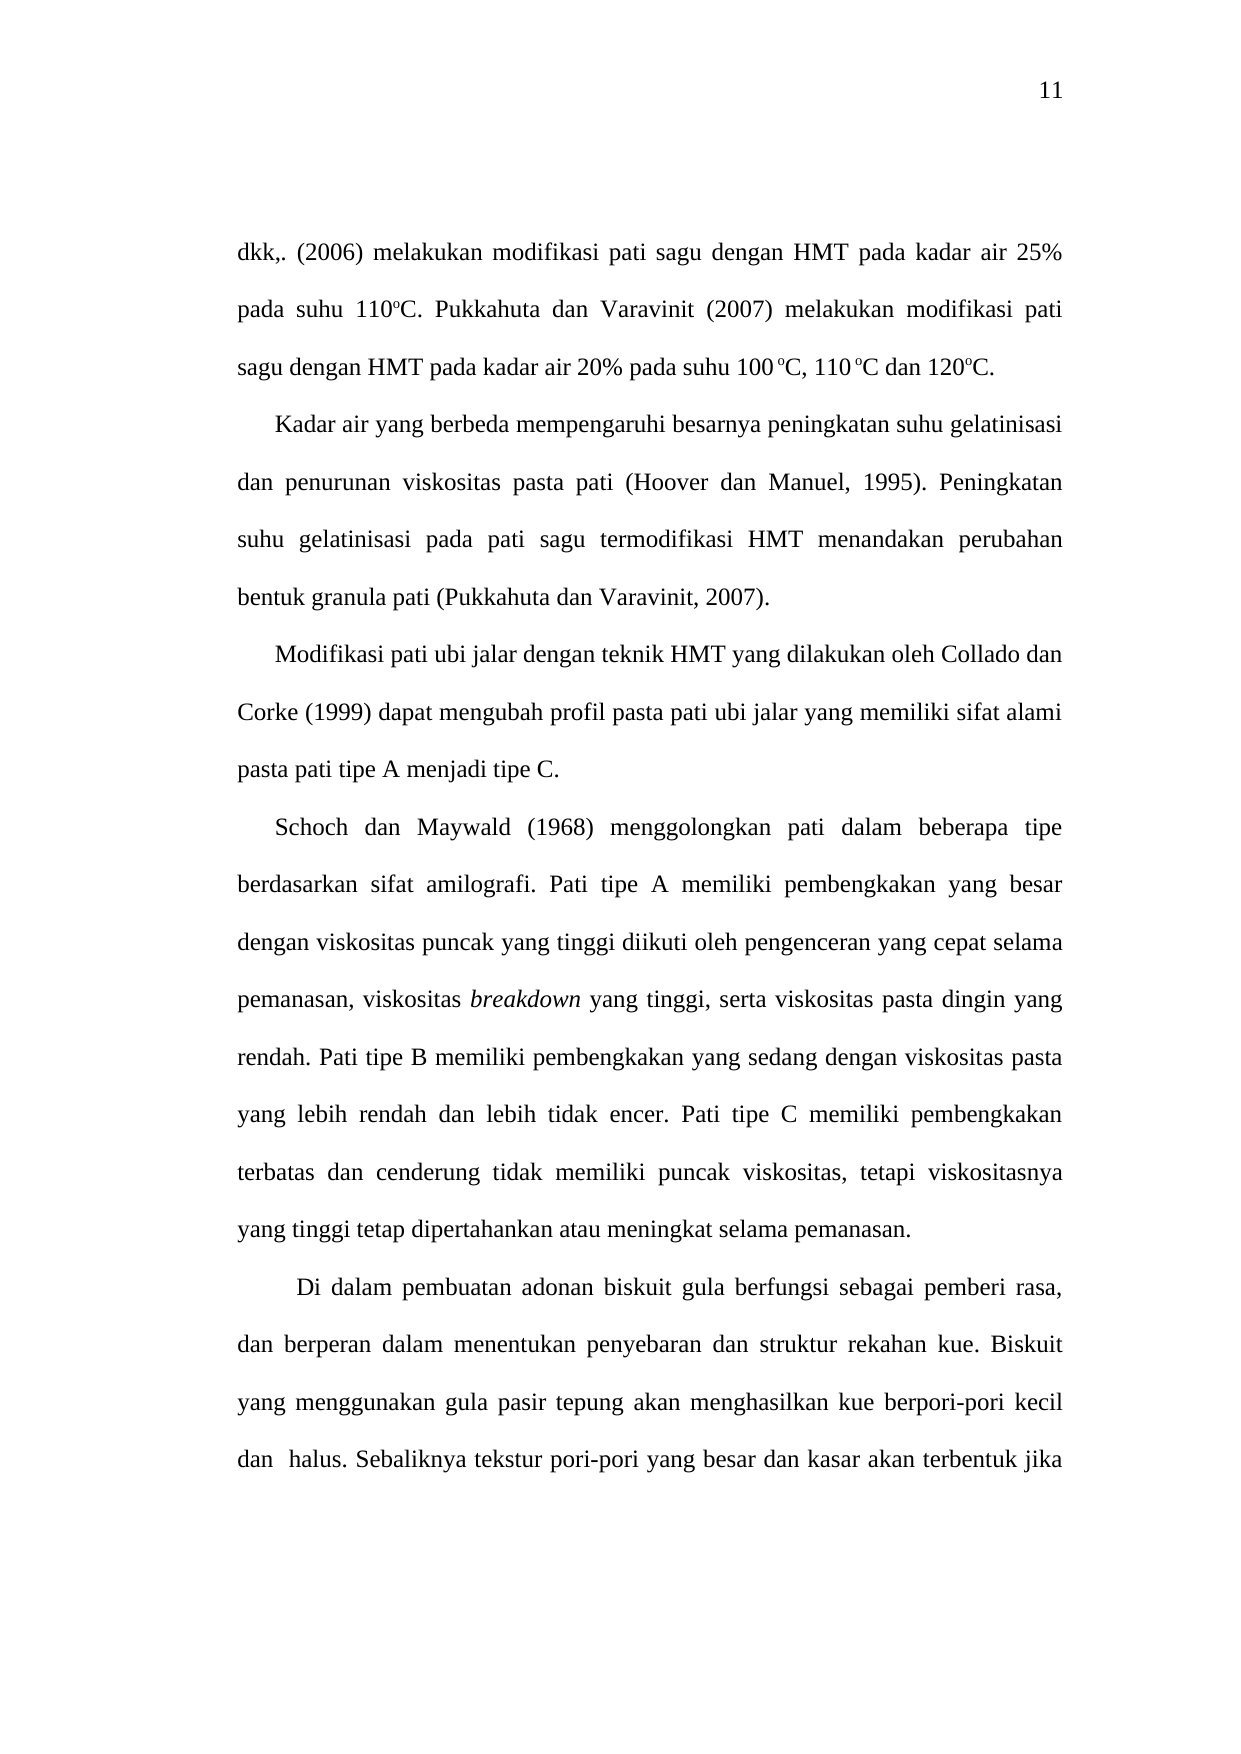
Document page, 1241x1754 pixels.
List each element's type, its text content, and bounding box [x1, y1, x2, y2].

text Schoch dan Maywald (1968) menggolongkan pati dalam beberapa tipe berdasarkan sifat amilografi. Pati tipe A memiliki pembengkakan yang besar dengan viskositas puncak yang tinggi diikuti oleh pengenceran yang cepat selama pemanasan, viskositas breakdown yang tinggi, serta viskositas pasta dingin yang rendah. Pati tipe B memiliki pembengkakan yang sedang dengan viskositas pasta yang lebih rendah dan lebih tidak encer. Pati tipe C memiliki pembengkakan terbatas dan cenderung tidak memiliki puncak viskositas, tetapi viskositasnya yang tinggi tetap dipertahankan atau meningkat selama pemanasan. [237, 812, 1063, 1243]
text Modifikasi pati ubi jalar dengan teknik HMT yang dilakukan oleh Collado dan Corke (1999) dapat mengubah profil pasta pati ubi jalar yang memiliki sifat alami pasta pati tipe A menjadi tipe C. [237, 639, 1063, 783]
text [237, 237, 1063, 381]
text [237, 1272, 1063, 1473]
text Kadar air yang berbeda mempengaruhi besarnya peningkatan suhu gelatinisasi dan penurunan viskositas pasta pati (Hoover dan Manuel, 1995). Peningkatan suhu gelatinisasi pada pati sagu termodifikasi HMT menandakan perubahan bentuk granula pati (Pukkahuta dan Varavinit, 2007). [237, 409, 1063, 611]
